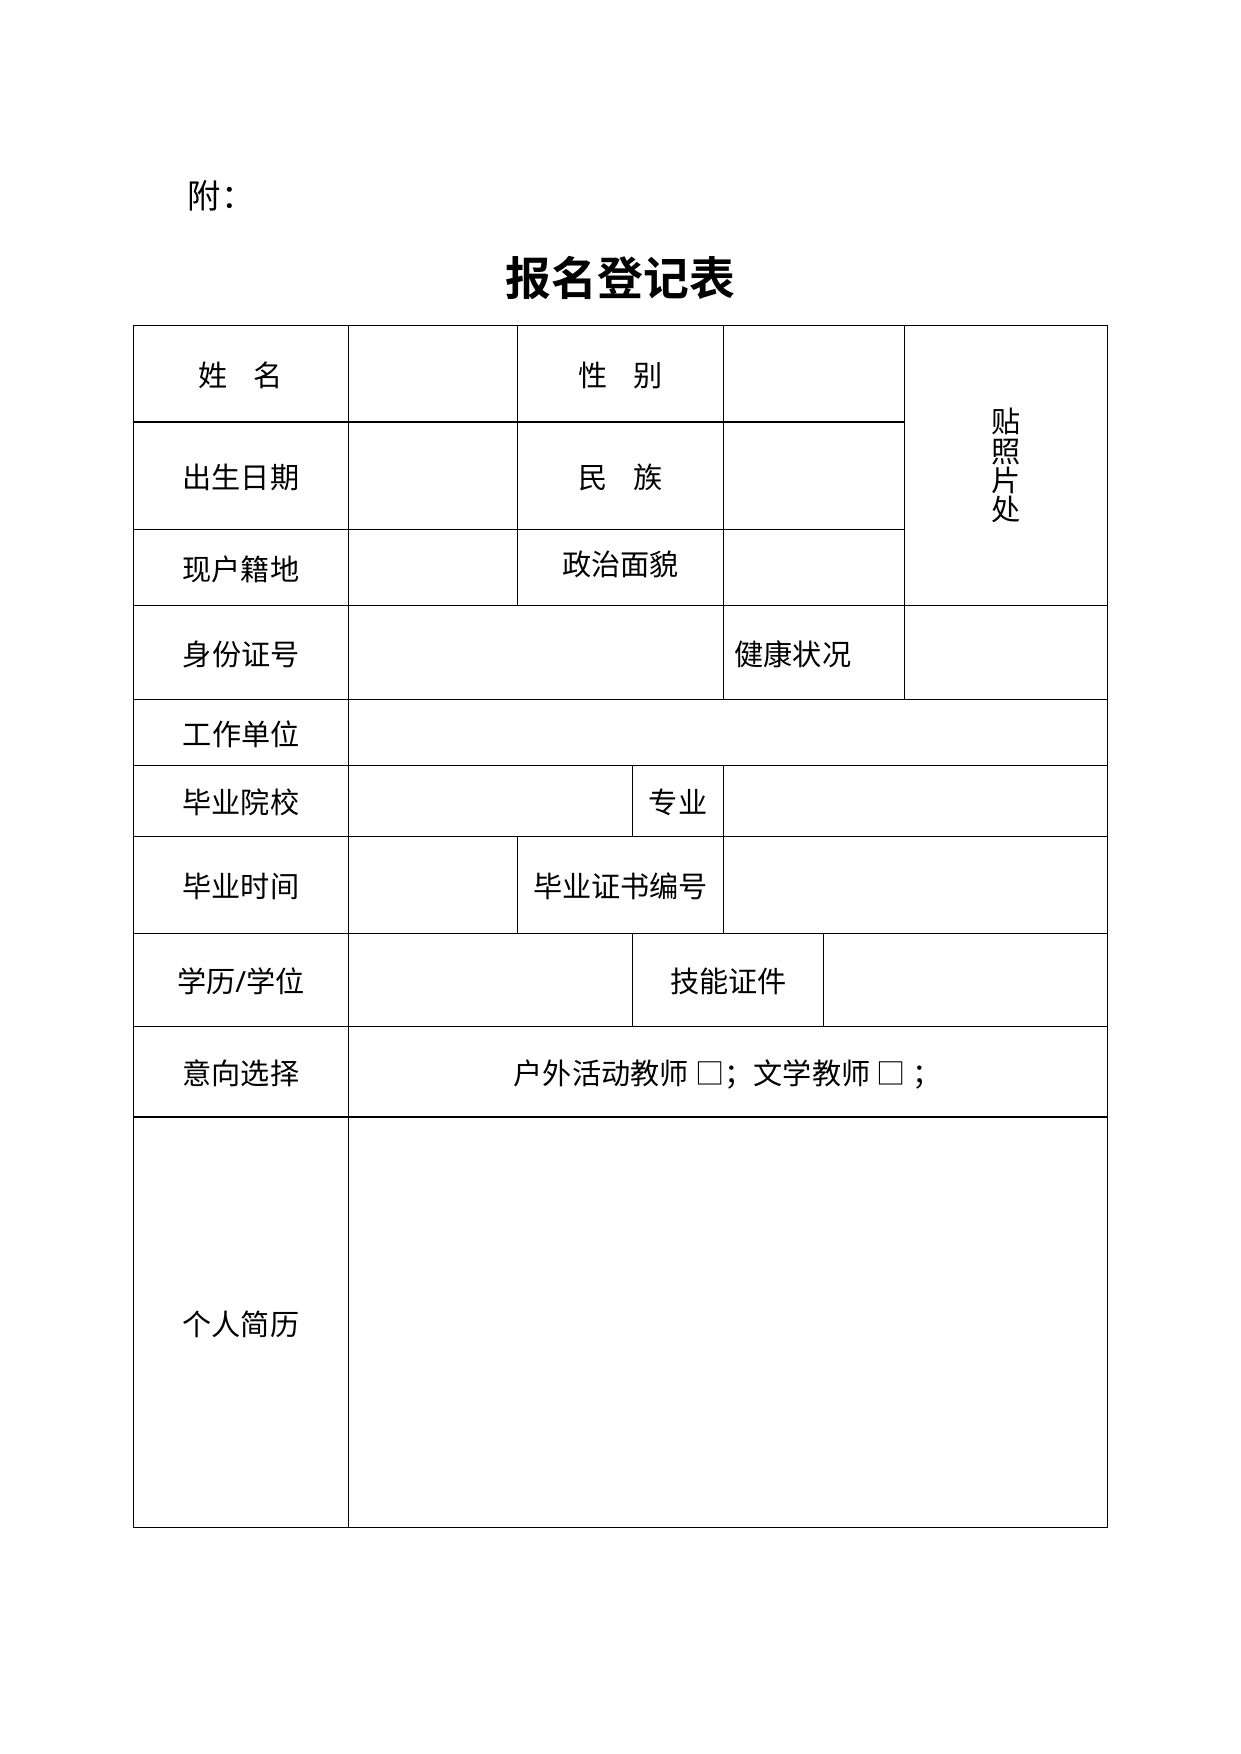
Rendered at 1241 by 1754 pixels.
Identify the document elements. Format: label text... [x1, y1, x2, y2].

table_cell [349, 837, 517, 933]
table_header 姓 名 [134, 326, 348, 421]
table_cell 出生日期 [134, 423, 348, 529]
table_cell [349, 934, 632, 1026]
table_cell 学历/学位 [134, 934, 348, 1026]
table_header [724, 326, 904, 421]
table_cell 毕业证书编号 [518, 837, 723, 933]
table_cell [905, 606, 1107, 699]
table_cell 健康状况 [724, 606, 904, 699]
table_cell [724, 766, 1107, 836]
table_cell 民 族 [518, 423, 723, 529]
table_header [349, 326, 517, 421]
table_cell 技能证件 [633, 934, 823, 1026]
table_cell 户外活动教师 □；文学教师 □ ； [349, 1027, 1107, 1116]
table_header 性 别 [518, 326, 723, 421]
text 附： [187, 162, 1053, 227]
table_cell 工作单位 [134, 700, 348, 765]
table_cell 毕业院校 [134, 766, 348, 836]
table_cell 专业 [633, 766, 723, 836]
table_header 贴照片处 [905, 326, 1107, 605]
table_cell [824, 934, 1107, 1026]
table_cell [724, 530, 904, 605]
text 报名登记表 [187, 227, 1053, 324]
table_cell 政治面貌 [518, 530, 723, 605]
table_cell [724, 423, 904, 529]
table_cell [349, 1118, 1107, 1527]
table_cell [349, 700, 1107, 765]
table_cell [349, 423, 517, 529]
table_cell [349, 606, 723, 699]
table_cell 身份证号 [134, 606, 348, 699]
table_cell 现户籍地 [134, 530, 348, 605]
table_cell 个人简历 [134, 1118, 348, 1527]
table_cell [349, 530, 517, 605]
table_cell 毕业时间 [134, 837, 348, 933]
table_cell [349, 766, 632, 836]
table_cell [724, 837, 1107, 933]
table_cell 意向选择 [134, 1027, 348, 1116]
